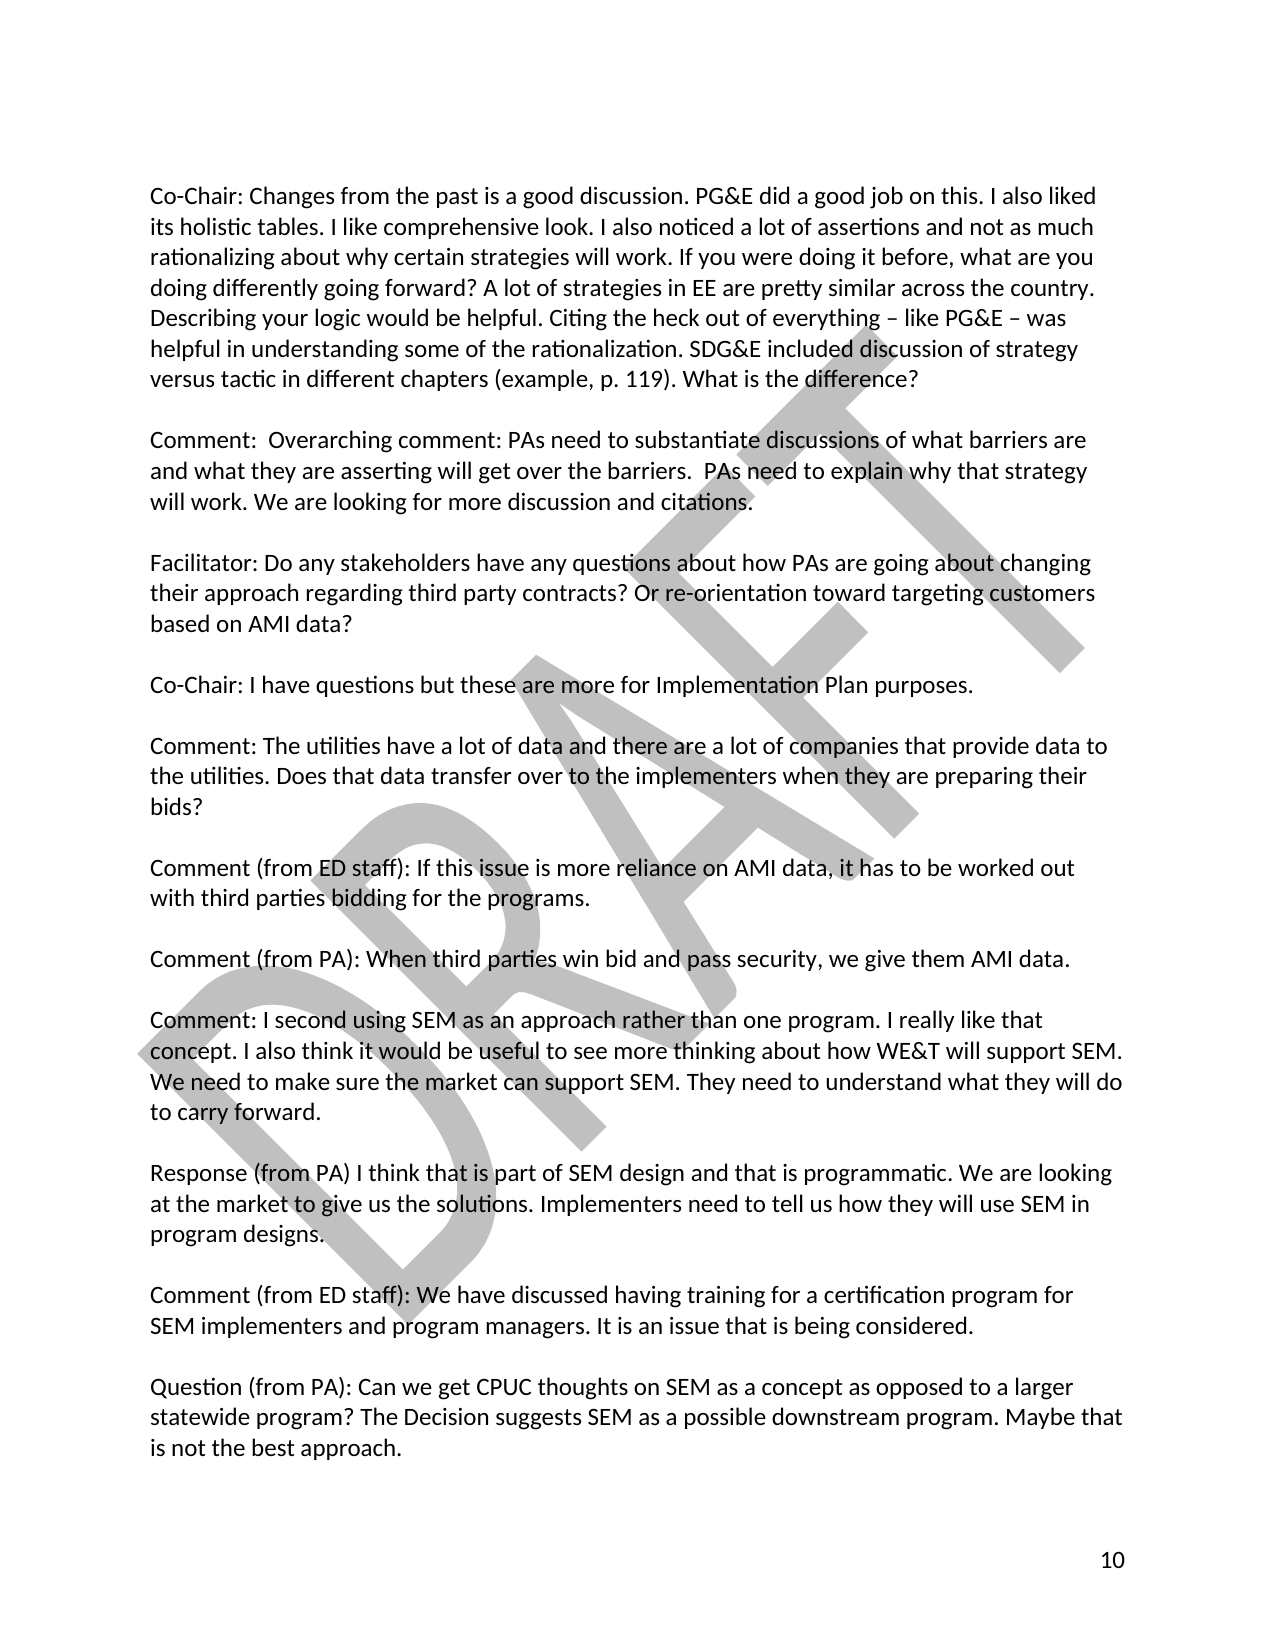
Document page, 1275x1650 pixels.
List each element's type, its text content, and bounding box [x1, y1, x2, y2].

text Comment: I second using SEM as an approach rather than one program. I really like that concept. I also think it would be useful to see more thinking about how WE&T will support SEM. We need to make sure the market can support SEM. They need to understand what they will do to carry forward. [150, 1004, 1125, 1127]
text Facilitator: Do any stakeholders have any questions about how PAs are going about changing their approach regarding third party contracts? Or re-orientation toward targeting customers based on AMI data? [150, 547, 1125, 638]
text Comment: Overarching comment: PAs need to substantiate discussions of what barriers are and what they are asserting will get over the barriers. PAs need to explain why that strategy will work. We are looking for more discussion and citations. [150, 425, 1125, 516]
text Comment (from PA): When third parties win bid and pass security, we give them AMI data. [150, 943, 1125, 974]
text Comment (from ED staff): If this issue is more reliance on AMI data, it has to be worked out with third parties bidding for the programs. [150, 852, 1125, 913]
text Response (from PA) I think that is part of SEM design and that is programmatic. We are looking at the market to give us the solutions. Implementers need to tell us how they will use SEM in program designs. [150, 1157, 1125, 1249]
text Question (from PA): Can we get CPUC thoughts on SEM as a concept as opposed to a larger statewide program? The Decision suggests SEM as a possible downstream program. Maybe that is not the best approach. [150, 1371, 1125, 1462]
text Comment: The utilities have a lot of data and there are a lot of companies that provide data to the utilities. Does that data transfer over to the implementers when they are preparing their bids? [150, 730, 1125, 821]
text Co-Chair: Changes from the past is a good discussion. PG&E did a good job on this. I also liked its holistic tables. I like comprehensive look. I also noticed a lot of assertions and not as much rationalizing about why certain strategies will work. If you were doing it before, what are you doing differently going forward? A lot of strategies in EE are pretty similar across the country. Describing your logic would be helpful. Citing the heck out of everything – like PG&E – was helpful in understanding some of the rationalization. SDG&E included discussion of strategy versus tactic in different chapters (example, p. 119). What is the difference? [150, 181, 1125, 394]
text Comment (from ED staff): We have discussed having training for a certification program for SEM implementers and program managers. It is an issue that is being considered. [150, 1279, 1125, 1340]
text Co-Chair: I have questions but these are more for Implementation Plan purposes. [150, 669, 1125, 699]
